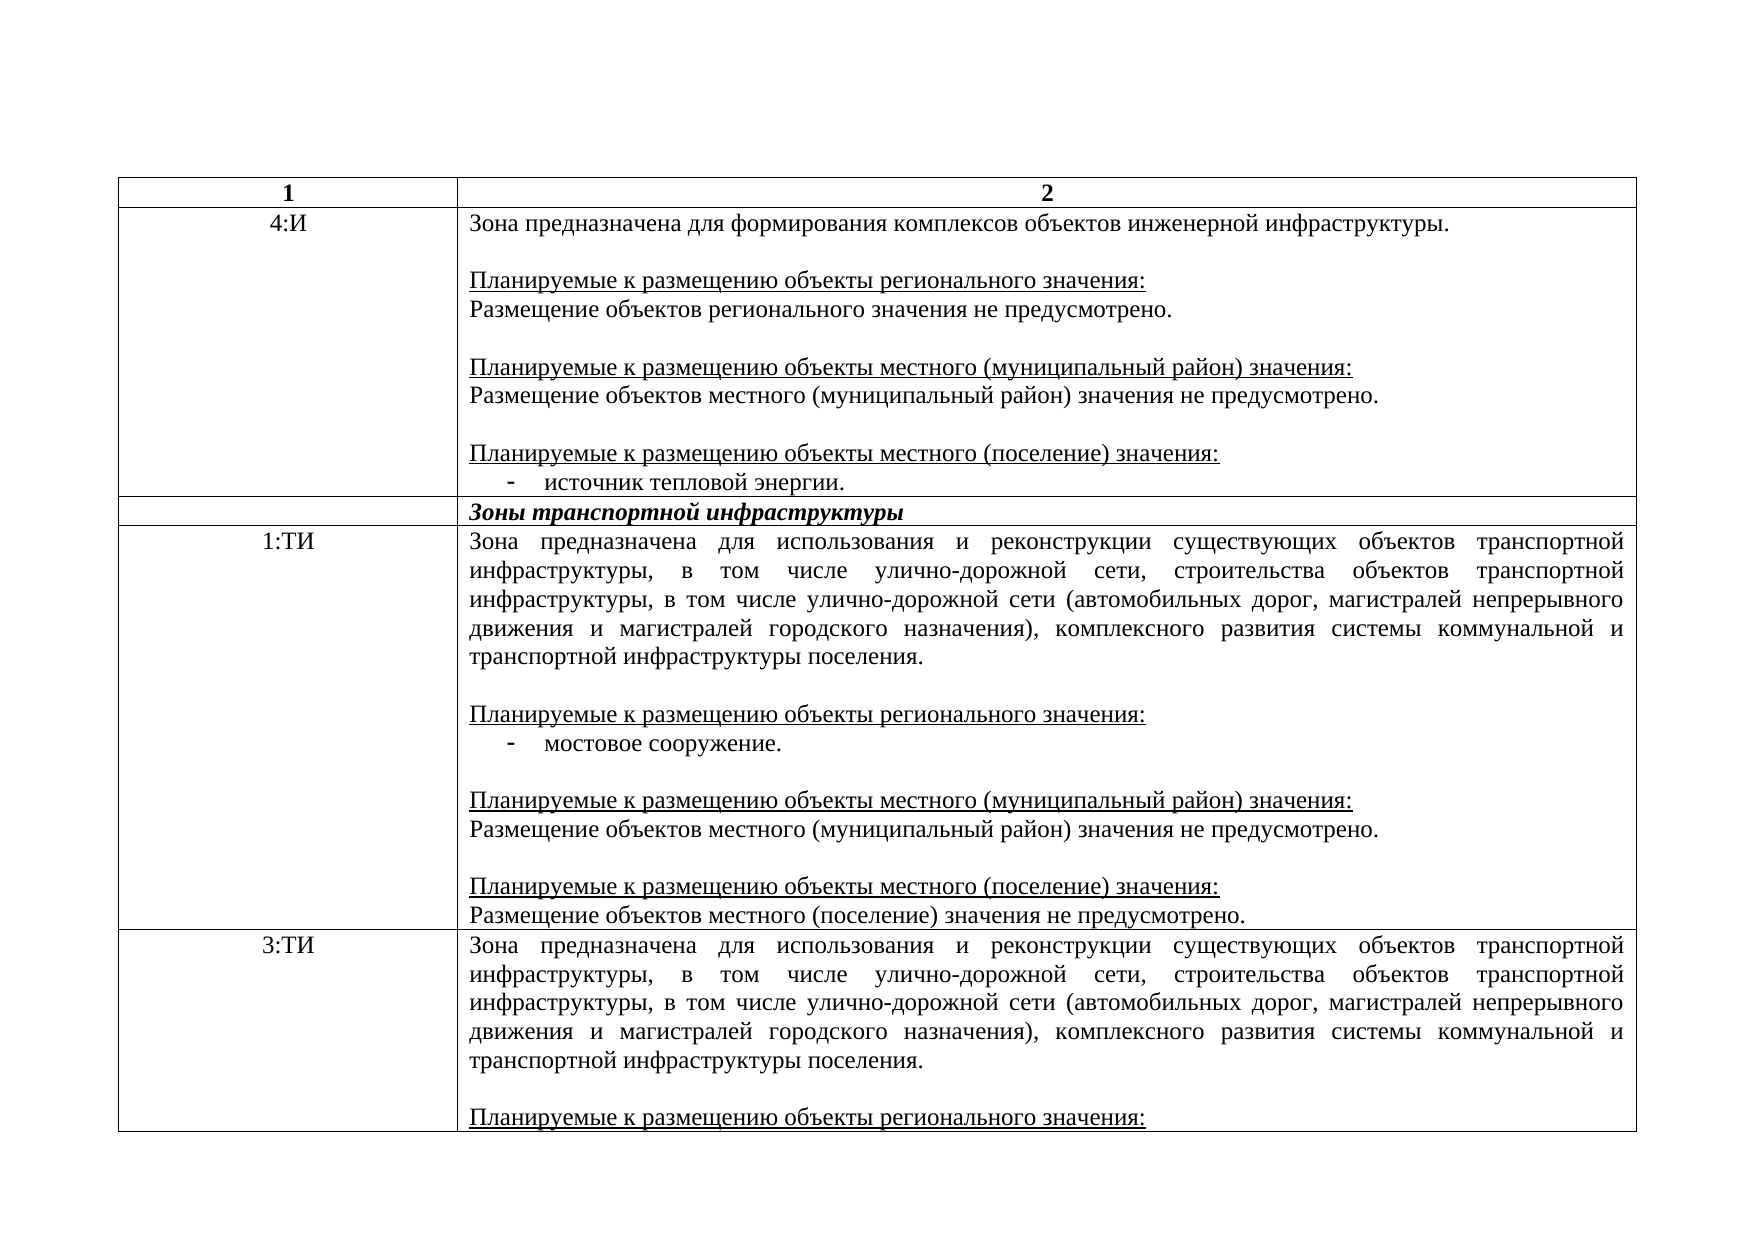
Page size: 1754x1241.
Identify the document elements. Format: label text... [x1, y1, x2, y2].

table_cell Зоны транспортной инфраструктуры [458, 497, 1636, 525]
table_cell 1:ТИ [119, 526, 457, 929]
table_cell Зона предназначена для формирования комплексов объектов инженерной инфраструктуры. Планируемые к размещению объекты регионального значения: Размещение объектов регионального значения не предусмотрено. Планируемые к размещению объекты местного (муниципальный район) значения: Размещение объектов местного (муниципальный район) значения не предусмотрено. Планируемые к размещению объекты местного (поселение) значения: источник тепловой энергии. [458, 208, 1636, 496]
table_cell [119, 497, 457, 525]
table_cell 4:И [119, 208, 457, 496]
table_header 2 [458, 178, 1636, 207]
table_cell Зона предназначена для использования и реконструкции существующих объектов транспортной инфраструктуры, в том числе улично-дорожной сети, строительства объектов транспортной инфраструктуры, в том числе улично-дорожной сети (автомобильных дорог, магистралей непрерывного движения и магистралей городского назначения), комплексного развития системы коммунальной и транспортной инфраструктуры поселения. Планируемые к размещению объекты регионального значения: мостовое сооружение. Планируемые к размещению объекты местного (муниципальный район) значения: Размещение объектов местного (муниципальный район) значения не предусмотрено. Планируемые к размещению объекты местного (поселение) значения: Размещение объектов местного (поселение) значения не предусмотрено. [458, 526, 1636, 929]
table_header 1 [119, 178, 457, 207]
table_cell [458, 930, 1636, 1131]
table_cell 3:ТИ [119, 930, 457, 1131]
